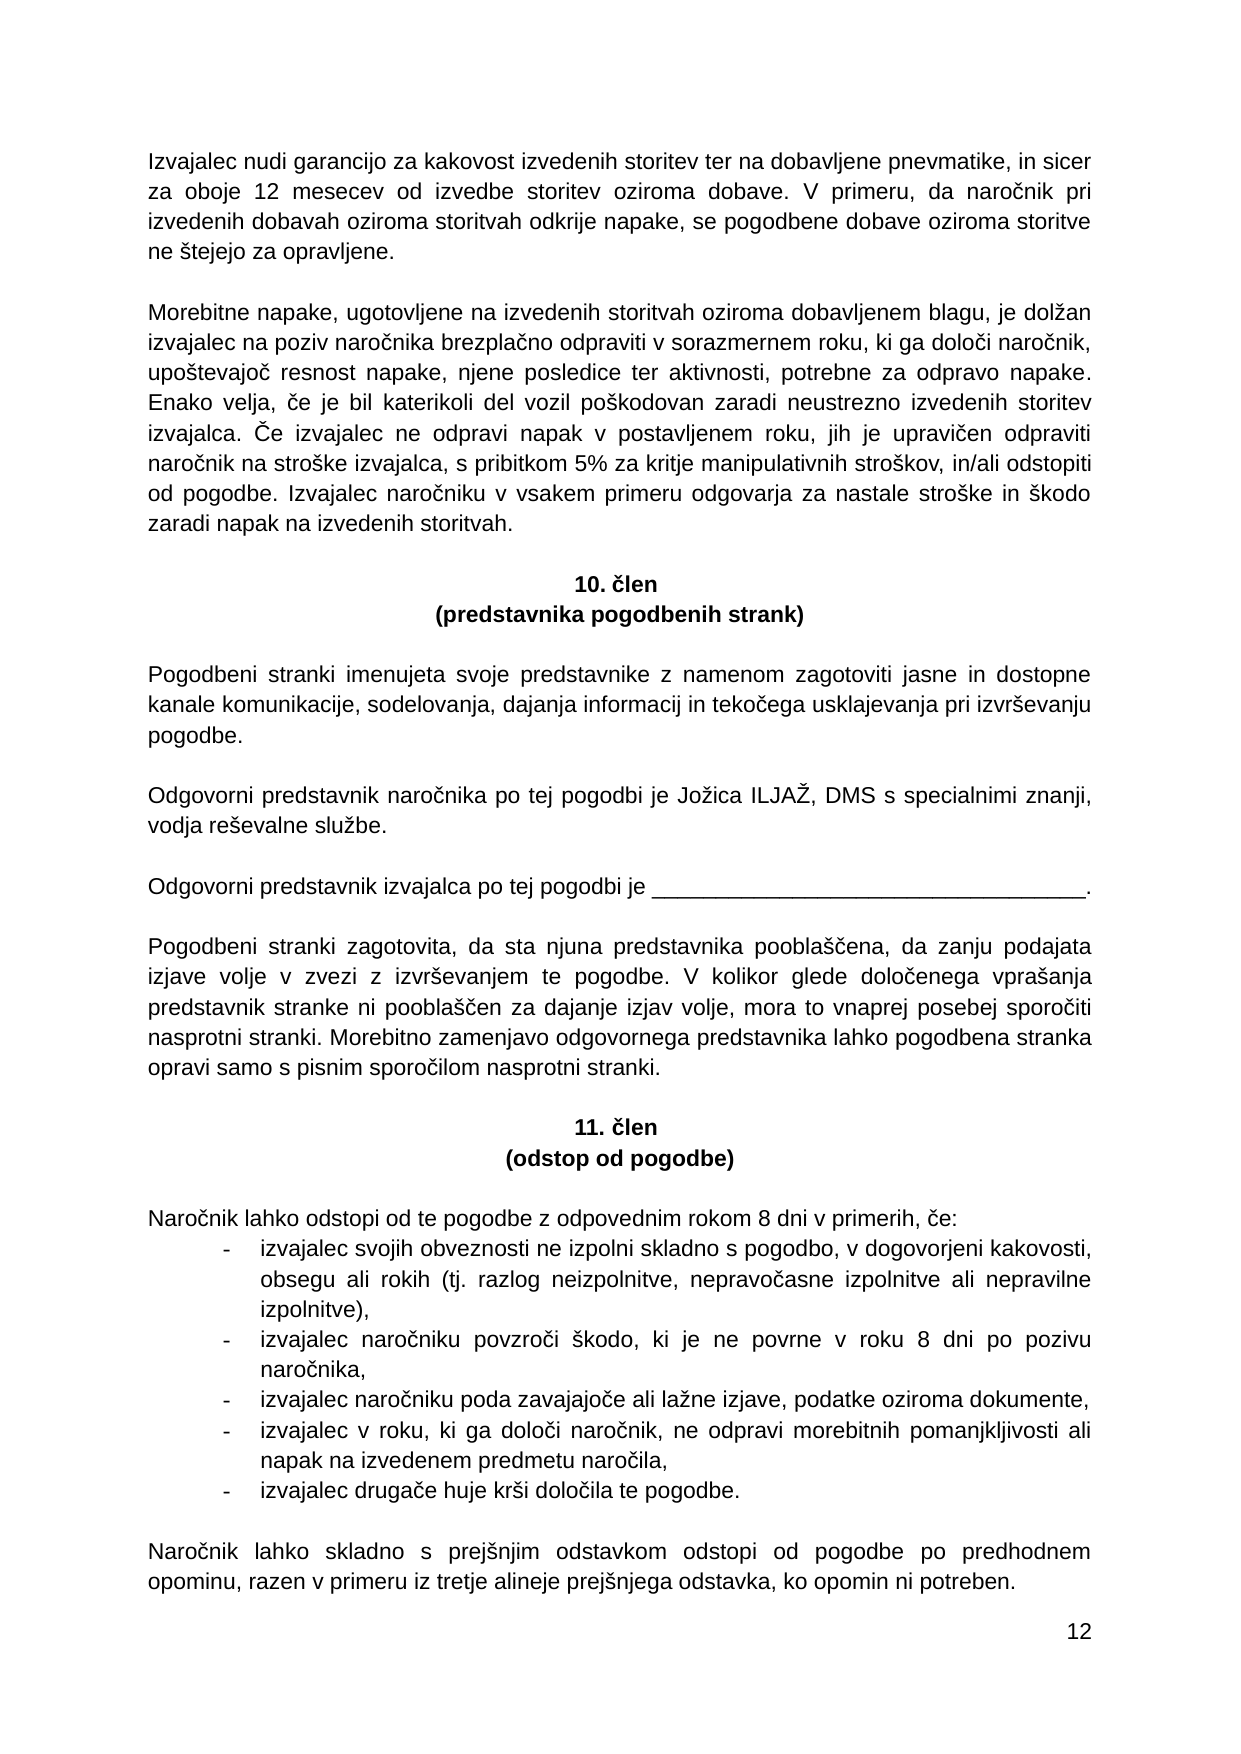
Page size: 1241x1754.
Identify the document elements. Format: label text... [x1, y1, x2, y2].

text Izvajalec nudi garancijo za kakovost izvedenih storitev ter na dobavljene pnevmatike, in sicer za oboje 12 mesecev od izvedbe storitev oziroma dobave. V primeru, da naročnik pri izvedenih dobavah oziroma storitvah odkrije napake, se pogodbene dobave oziroma storitve ne štejejo za opravljene. [148, 148, 1092, 265]
text Pogodbeni stranki zagotovita, da sta njuna predstavnika pooblaščena, da zanju podajata izjave volje v zvezi z izvrševanjem te pogodbe. V kolikor glede določenega vprašanja predstavnik stranke ni pooblaščen za dajanje izjav volje, mora to vnaprej posebej sporočiti nasprotni stranki. Morebitno zamenjavo odgovornega predstavnika lahko pogodbena stranka opravi samo s pisnim sporočilom nasprotni stranki. [148, 933, 1092, 1080]
text (predstavnika pogodbenih strank) [148, 601, 1092, 627]
text Pogodbeni stranki imenujeta svoje predstavnike z namenom zagotoviti jasne in dostopne kanale komunikacije, sodelovanja, dajanja informacij in tekočega usklajevanja pri izvrševanju pogodbe. [148, 661, 1092, 748]
list izvajalec naročniku povzroči škodo, ki je ne povrne v roku 8 dni po pozivu naročnika, [223, 1326, 1092, 1383]
list člen [140, 1114, 1092, 1141]
text Morebitne napake, ugotovljene na izvedenih storitvah oziroma dobavljenem blagu, je dolžan izvajalec na poziv naročnika brezplačno odpraviti v sorazmernem roku, ki ga določi naročnik, upoštevajoč resnost napake, njene posledice ter aktivnosti, potrebne za odpravo napake. Enako velja, če je bil katerikoli del vozil poškodovan zaradi neustrezno izvedenih storitev izvajalca. Če izvajalec ne odpravi napak v postavljenem roku, jih je upravičen odpraviti naročnik na stroške izvajalca, s pribitkom 5% za kritje manipulativnih stroškov, in/ali odstopiti od pogodbe. Izvajalec naročniku v vsakem primeru odgovarja za nastale stroške in škodo zaradi napak na izvedenih storitvah. [148, 299, 1092, 537]
text Naročnik lahko skladno s prejšnjim odstavkom odstopi od pogodbe po predhodnem opominu, razen v primeru iz tretje alineje prejšnjega odstavka, ko opomin ni potreben. [148, 1538, 1092, 1594]
list izvajalec v roku, ki ga določi naročnik, ne odpravi morebitnih pomanjkljivosti ali napak na izvedenem predmetu naročila, [223, 1417, 1092, 1473]
list izvajalec svojih obveznosti ne izpolni skladno s pogodbo, v dogovorjeni kakovosti, obsegu ali rokih (tj. razlog neizpolnitve, nepravočasne izpolnitve ali nepravilne izpolnitve), [223, 1235, 1092, 1322]
text Odgovorni predstavnik izvajalca po tej pogodbi je __________________________________. [148, 873, 1092, 899]
text (odstop od pogodbe) [148, 1144, 1092, 1171]
text Odgovorni predstavnik naročnika po tej pogodbi je Jožica ILJAŽ, DMS s specialnimi znanji, vodja reševalne službe. [148, 782, 1092, 839]
list člen [140, 571, 1092, 597]
text Naročnik lahko odstopi od te pogodbe z odpovednim rokom 8 dni v primerih, če: [148, 1205, 1092, 1231]
list izvajalec drugače huje krši določila te pogodbe. [223, 1477, 1092, 1504]
list izvajalec naročniku poda zavajajoče ali lažne izjave, podatke oziroma dokumente, [223, 1386, 1092, 1413]
